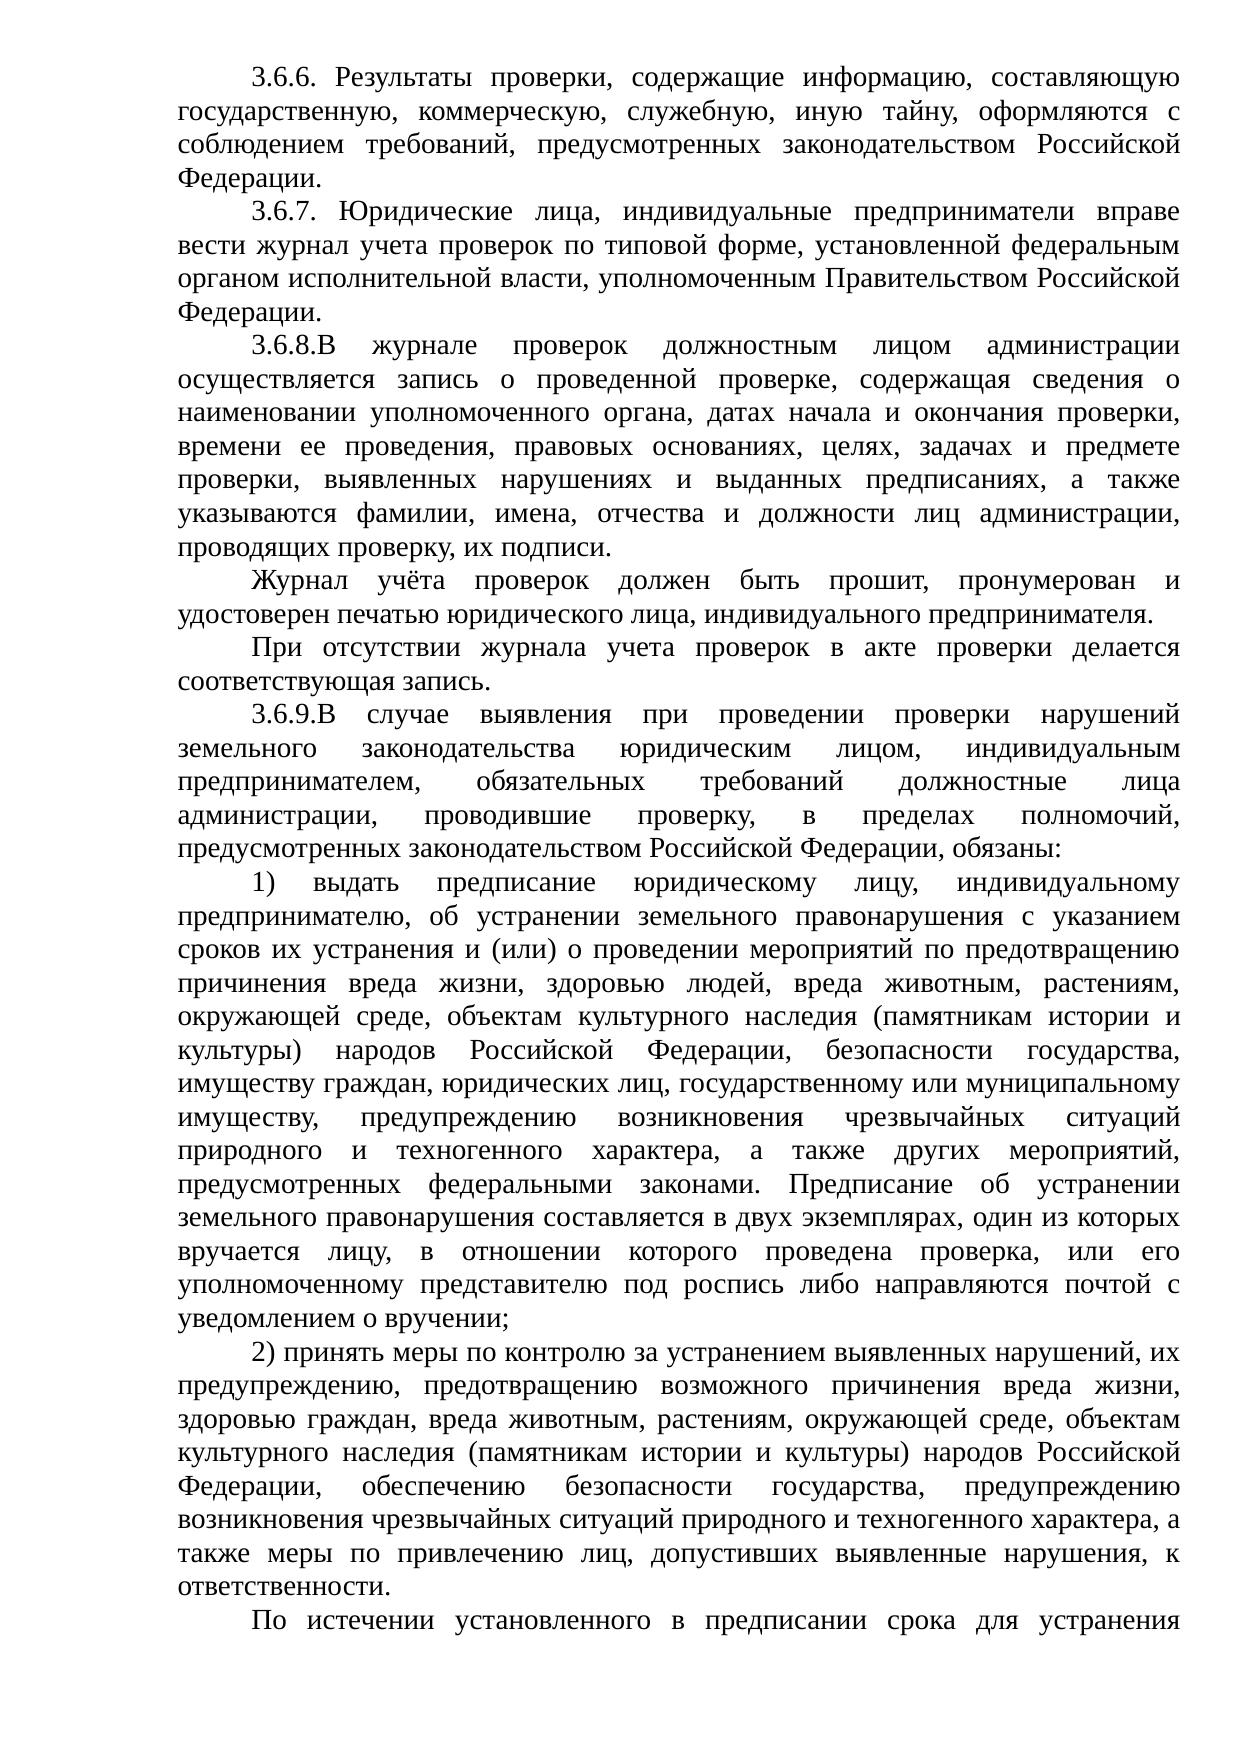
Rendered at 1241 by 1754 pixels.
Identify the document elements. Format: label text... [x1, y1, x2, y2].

text Журнал учёта проверок должен быть прошит, пронумерован и удостоверен печатью юридического лица, индивидуального предпринимателя. [177, 562, 1181, 629]
text 2) принять меры по контролю за устранением выявленных нарушений, их предупреждению, предотвращению возможного причинения вреда жизни, здоровью граждан, вреда животным, растениям, окружающей среде, объектам культурного наследия (памятникам истории и культуры) народов Российской Федерации, обеспечению безопасности государства, предупреждению возникновения чрезвычайных ситуаций природного и техногенного характера, а также меры по привлечению лиц, допустивших выявленные нарушения, к ответственности. [177, 1334, 1181, 1602]
text 3.6.7. Юридические лица, индивидуальные предприниматели вправе вести журнал учета проверок по типовой форме, установленной федеральным органом исполнительной власти, уполномоченным Правительством Российской Федерации. [177, 193, 1181, 327]
text 3.6.6. Результаты проверки, содержащие информацию, составляющую государственную, коммерческую, служебную, иную тайну, оформляются с соблюдением требований, предусмотренных законодательством Российской Федерации. [177, 59, 1181, 193]
text При отсутствии журнала учета проверок в акте проверки делается соответствующая запись. [177, 629, 1181, 696]
text 3.6.8.В журнале проверок должностным лицом администрации осуществляется запись о проведенной проверке, содержащая сведения о наименовании уполномоченного органа, датах начала и окончания проверки, времени ее проведения, правовых основаниях, целях, задачах и предмете проверки, выявленных нарушениях и выданных предписаниях, а также указываются фамилии, имена, отчества и должности лиц администрации, проводящих проверку, их подписи. [177, 327, 1181, 562]
text 1) выдать предписание юридическому лицу, индивидуальному предпринимателю, об устранении земельного правонарушения с указанием сроков их устранения и (или) о проведении мероприятий по предотвращению причинения вреда жизни, здоровью людей, вреда животным, растениям, окружающей среде, объектам культурного наследия (памятникам истории и культуры) народов Российской Федерации, безопасности государства, имуществу граждан, юридических лиц, государственному или муниципальному имуществу, предупреждению возникновения чрезвычайных ситуаций природного и техногенного характера, а также других мероприятий, предусмотренных федеральными законами. Предписание об устранении земельного правонарушения составляется в двух экземплярах, один из которых вручается лицу, в отношении которого проведена проверка, или его уполномоченному представителю под роспись либо направляются почтой с уведомлением о вручении; [177, 864, 1181, 1334]
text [177, 1602, 1181, 1636]
text 3.6.9.В случае выявления при проведении проверки нарушений земельного законодательства юридическим лицом, индивидуальным предпринимателем, обязательных требований должностные лица администрации, проводившие проверку, в пределах полномочий, предусмотренных законодательством Российской Федерации, обязаны: [177, 696, 1181, 864]
